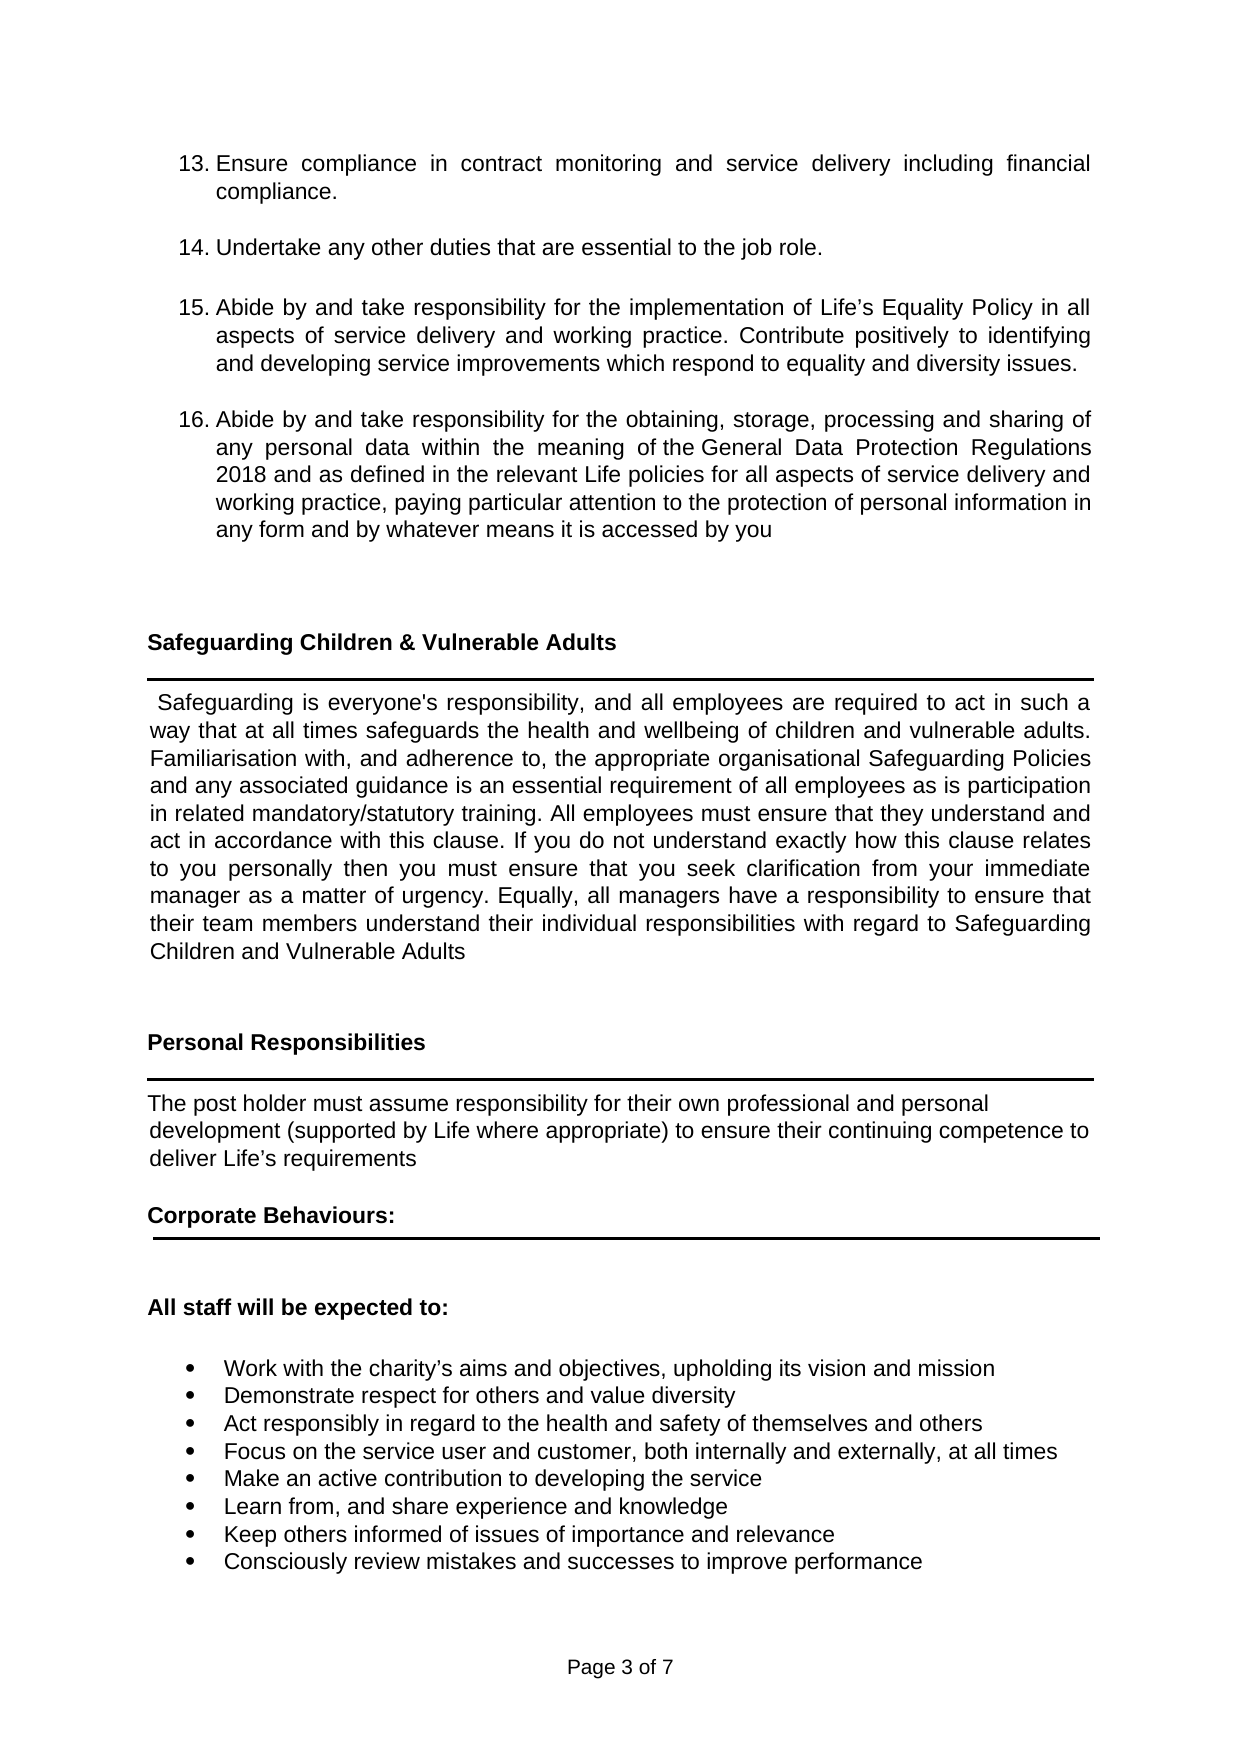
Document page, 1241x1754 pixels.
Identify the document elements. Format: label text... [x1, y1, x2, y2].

list Keep others informed of issues of importance and relevance [186, 1521, 1100, 1547]
list Abide by and take responsibility for the implementation of Life’s Equality Policy in all aspects of service delivery and working practice. Contribute positively to identifying and developing service improvements which respond to equality and diversity issues. [178, 294, 1092, 376]
list Demonstrate respect for others and value diversity [186, 1382, 1100, 1409]
text The post holder must assume responsibility for their own professional and personal development (supported by Life where appropriate) to ensure their continuing competence to deliver Life’s requirements [147, 1090, 1100, 1171]
list Work with the charity’s aims and objectives, upholding its vision and mission [186, 1355, 1100, 1381]
text Safeguarding Children & Vulnerable Adults [147, 629, 1100, 655]
list Ensure compliance in contract monitoring and service delivery including financial compliance. [178, 150, 1092, 204]
list Consciously review mistakes and successes to improve performance [186, 1548, 1100, 1574]
text Personal Responsibilities [147, 1029, 1100, 1055]
list Make an active contribution to developing the service [186, 1465, 1100, 1492]
list Undertake any other duties that are essential to the job role. [178, 234, 1092, 261]
text Corporate Behaviours: [147, 1202, 1100, 1228]
list Abide by and take responsibility for the obtaining, storage, processing and sharing of any personal data within the meaning of the General Data Protection Regulations 2018 and as defined in the relevant Life policies for all aspects of service delivery and working practice, paying particular attention to the protection of personal information in any form and by whatever means it is accessed by you [178, 406, 1092, 543]
list Learn from, and share experience and knowledge [186, 1493, 1100, 1519]
list Act responsibly in regard to the health and safety of themselves and others [186, 1410, 1100, 1436]
text Safeguarding is everyone's responsibility, and all employees are required to act in such a way that at all times safeguards the health and wellbeing of children and vulnerable adults. Familiarisation with, and adherence to, the appropriate organisational Safeguarding Policies and any associated guidance is an essential requirement of all employees as is participation in related mandatory/statutory training. All employees must ensure that they understand and act in accordance with this clause. If you do not understand exactly how this clause relates to you personally then you must ensure that you seek clarification from your immediate manager as a matter of urgency. Equally, all managers have a responsibility to ensure that their team members understand their individual responsibilities with regard to Safeguarding Children and Vulnerable Adults [148, 689, 1092, 964]
text All staff will be expected to: [147, 1293, 1100, 1320]
list Focus on the service user and customer, both internally and externally, at all times [186, 1438, 1100, 1464]
